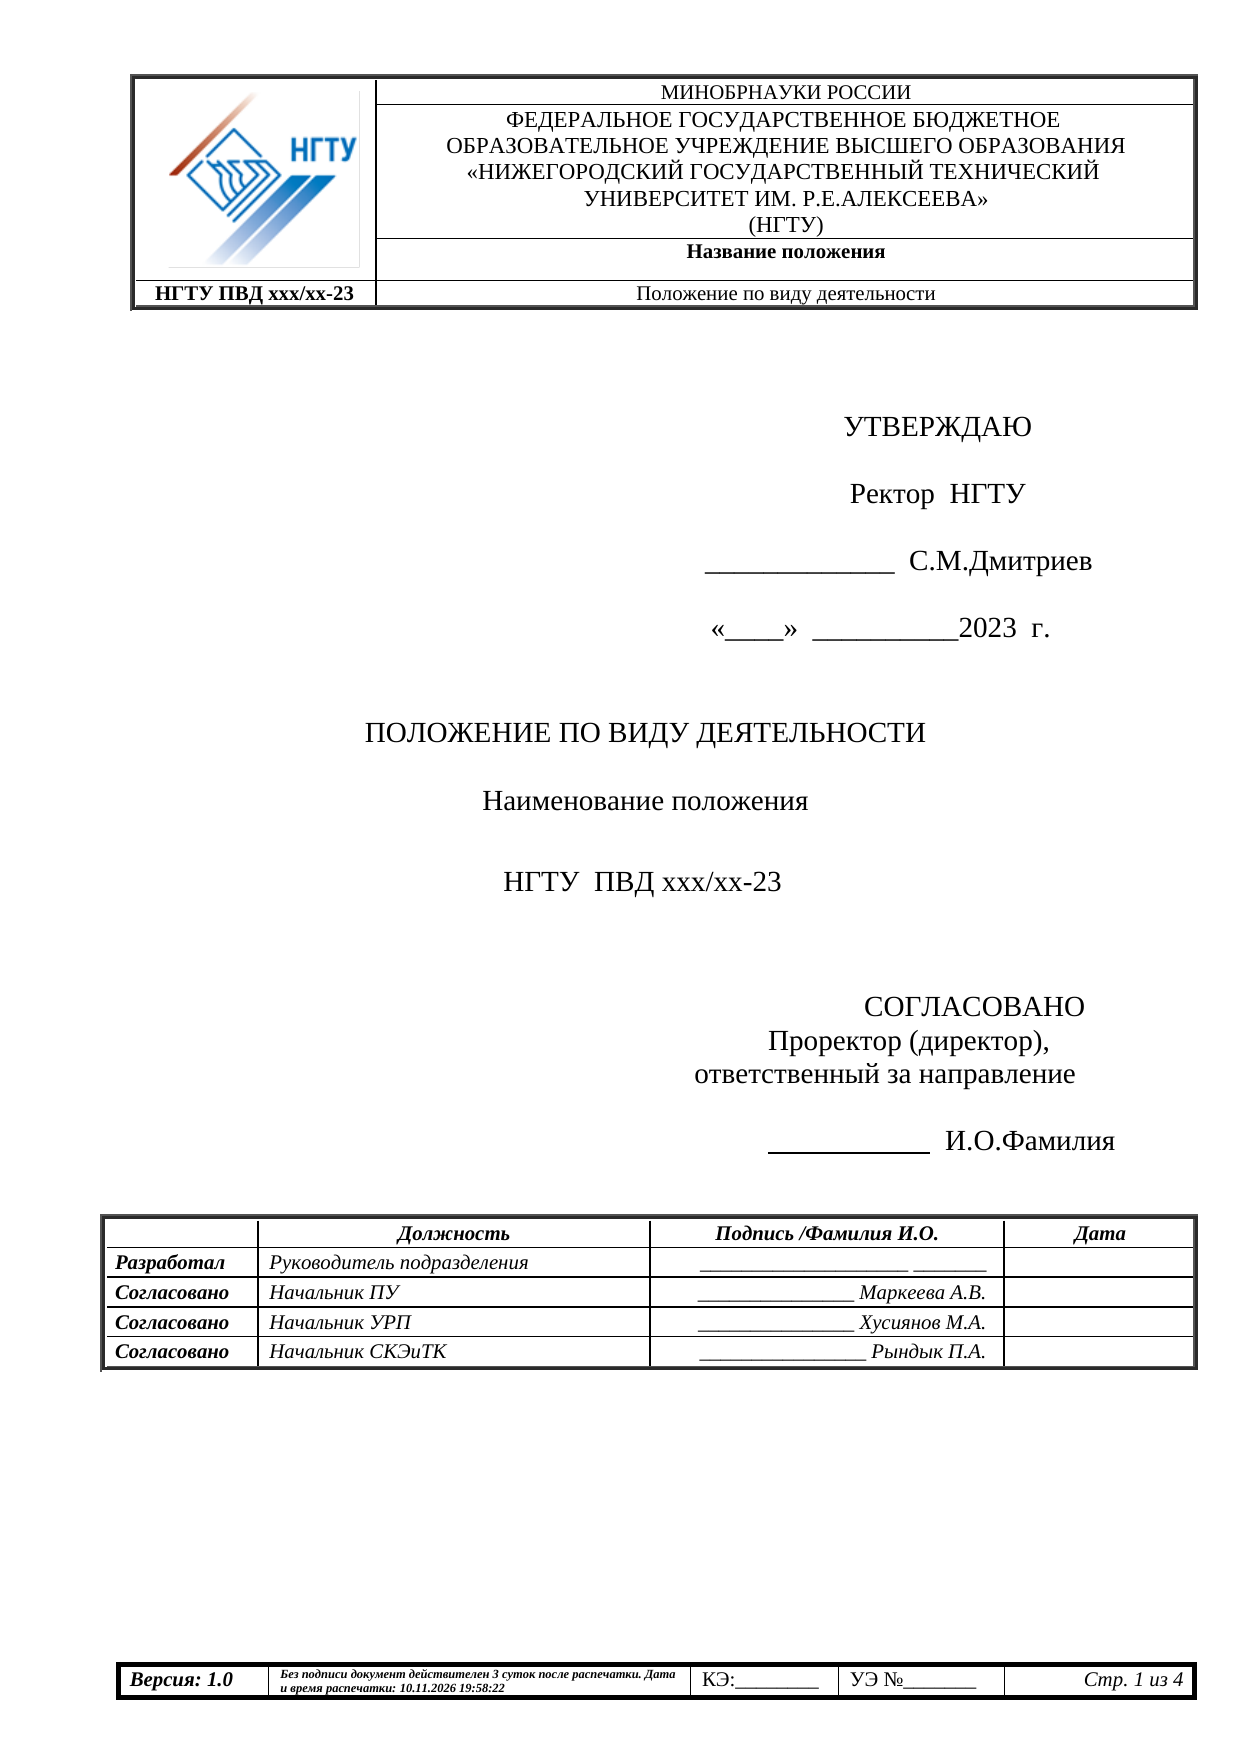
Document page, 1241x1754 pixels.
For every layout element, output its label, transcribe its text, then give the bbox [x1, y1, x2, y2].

table_cell _______________ Хусиянов М.А. [651, 1308, 1003, 1336]
picture [168, 91, 361, 269]
text «____» __________2023 г. [579, 610, 1181, 643]
table_cell [1005, 1308, 1193, 1336]
table_cell Начальник ПУ [259, 1278, 649, 1306]
table_cell ____________________ _______ [651, 1248, 1003, 1276]
table_cell [1005, 1278, 1193, 1306]
table_cell Разработал [107, 1248, 257, 1276]
table_cell Согласовано [107, 1337, 257, 1366]
text УТВЕРЖДАЮ [694, 409, 1181, 442]
table_cell Согласовано [107, 1308, 257, 1336]
table_header Подпись /Фамилия И.О. [651, 1221, 1003, 1246]
table_cell Начальник УРП [259, 1308, 649, 1336]
text _____________ С.М.Дмитриев [579, 543, 1181, 576]
text СОГЛАСОВАНО [694, 989, 1181, 1023]
table_cell ________________ Рындык П.А. [651, 1337, 1003, 1366]
table_header Дата [1005, 1221, 1193, 1246]
text И.О.Фамилия [694, 1123, 1181, 1157]
table_cell Начальник СКЭиТК [259, 1337, 649, 1366]
text Наименование положения [103, 783, 1187, 816]
table_cell _______________ Маркеева А.В. [651, 1278, 1003, 1306]
table_cell [1005, 1337, 1193, 1366]
text Проректор (директор), ответственный за направление [694, 1023, 1181, 1090]
table_cell Согласовано [107, 1278, 257, 1306]
text ПОЛОЖЕНИЕ ПО ВИДУ ДЕЯТЕЛЬНОСТИ [103, 716, 1187, 749]
text НГТУ ПВД ххх/хх-23 [103, 864, 1181, 898]
table_cell Руководитель подразделения [259, 1248, 649, 1276]
table_cell [1005, 1248, 1193, 1276]
table_header [107, 1221, 257, 1246]
text Ректор НГТУ [694, 476, 1181, 509]
table_header Должность [259, 1221, 649, 1246]
